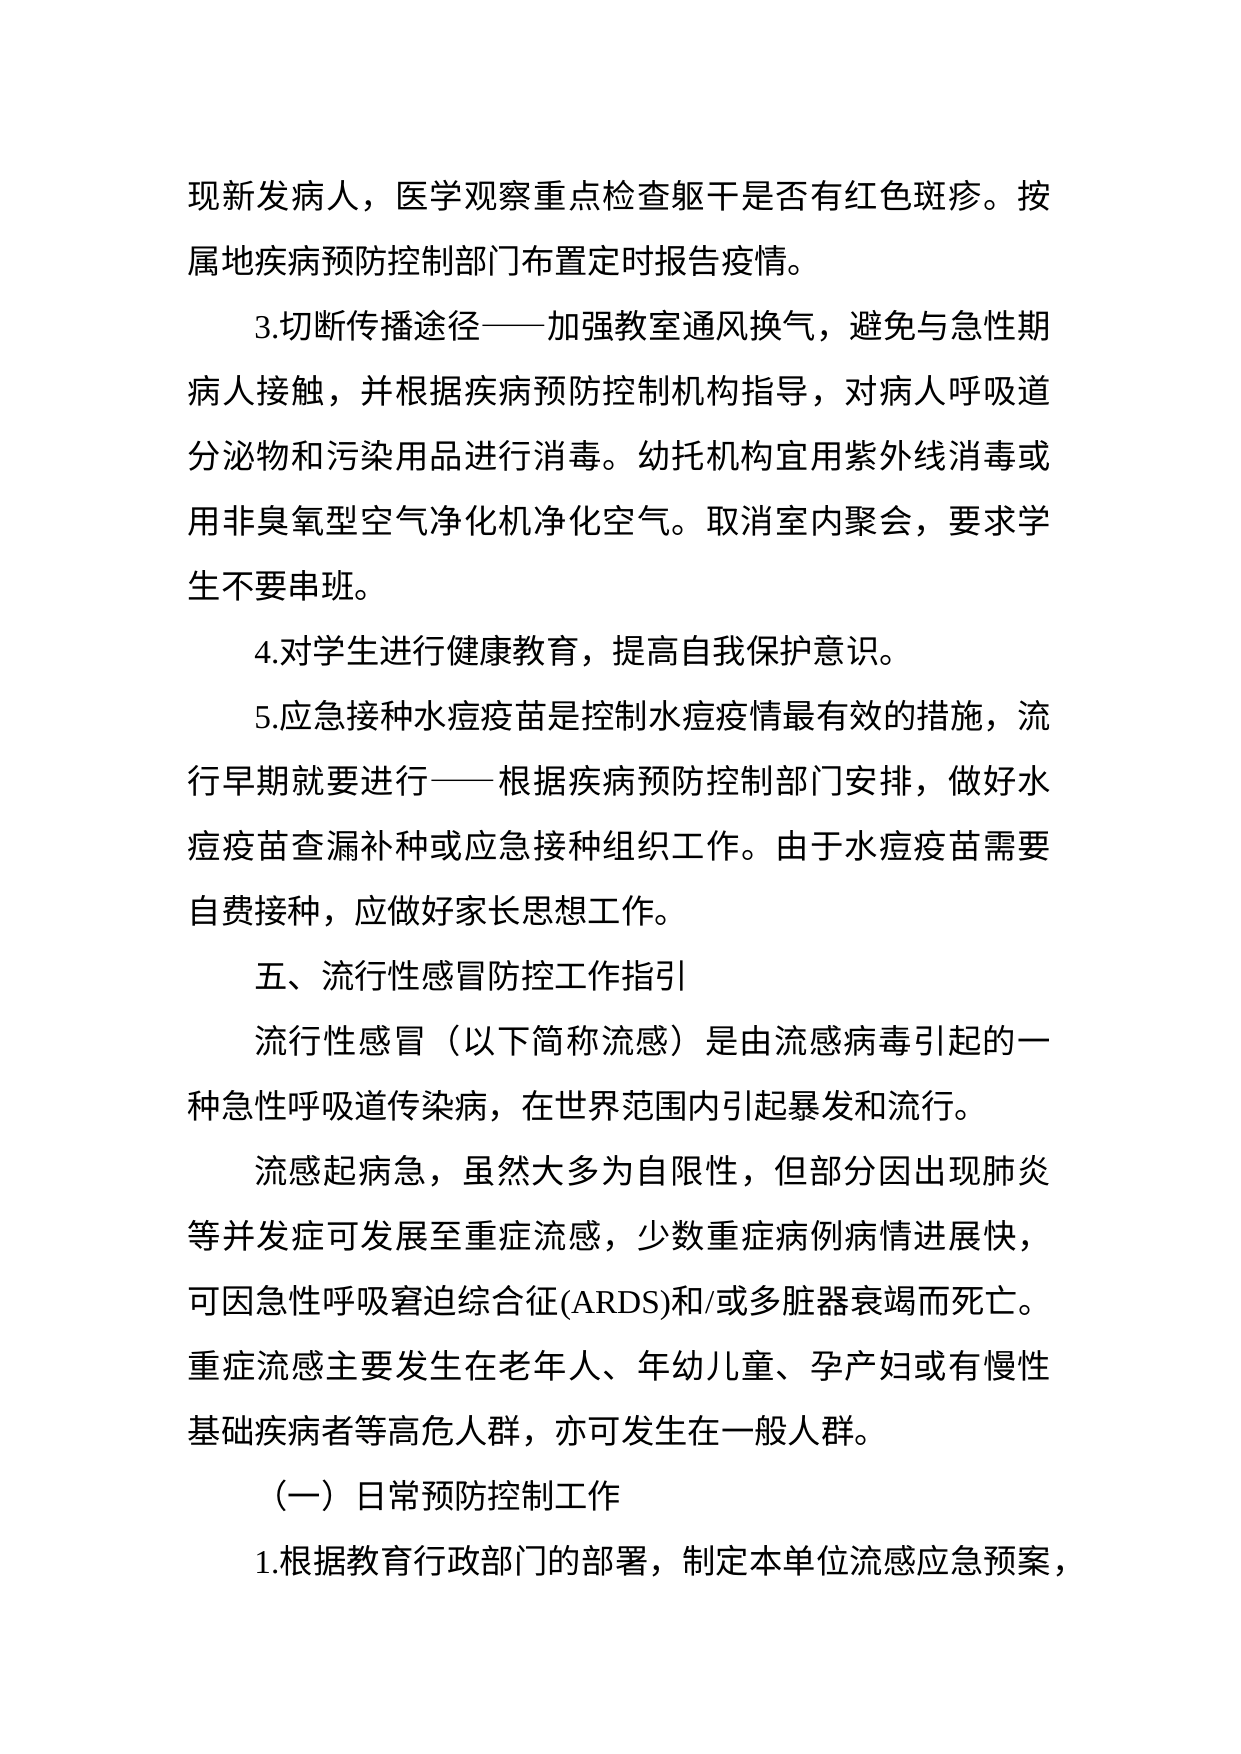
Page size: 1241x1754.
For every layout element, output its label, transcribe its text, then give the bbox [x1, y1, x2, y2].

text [187, 1527, 1053, 1592]
text 3.切断传播途径——加强教室通风换气，避免与急性期病人接触，并根据疾病预防控制机构指导，对病人呼吸道分泌物和污染用品进行消毒。幼托机构宜用紫外线消毒或用非臭氧型空气净化机净化空气。取消室内聚会，要求学生不要串班。 [187, 292, 1053, 617]
text 4.对学生进行健康教育，提高自我保护意识。 [187, 617, 1053, 682]
text 5.应急接种水痘疫苗是控制水痘疫情最有效的措施，流行早期就要进行——根据疾病预防控制部门安排，做好水痘疫苗查漏补种或应急接种组织工作。由于水痘疫苗需要自费接种，应做好家长思想工作。 [187, 682, 1053, 942]
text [187, 162, 1053, 292]
text （一）日常预防控制工作 [187, 1462, 1053, 1527]
text 流行性感冒（以下简称流感）是由流感病毒引起的一种急性呼吸道传染病，在世界范围内引起暴发和流行。 [187, 1007, 1053, 1137]
text 五、流行性感冒防控工作指引 [187, 942, 1053, 1007]
text 流感起病急，虽然大多为自限性，但部分因出现肺炎等并发症可发展至重症流感，少数重症病例病情进展快，可因急性呼吸窘迫综合征(ARDS)和/或多脏器衰竭而死亡。重症流感主要发生在老年人、年幼儿童、孕产妇或有慢性基础疾病者等高危人群，亦可发生在一般人群。 [187, 1137, 1053, 1462]
